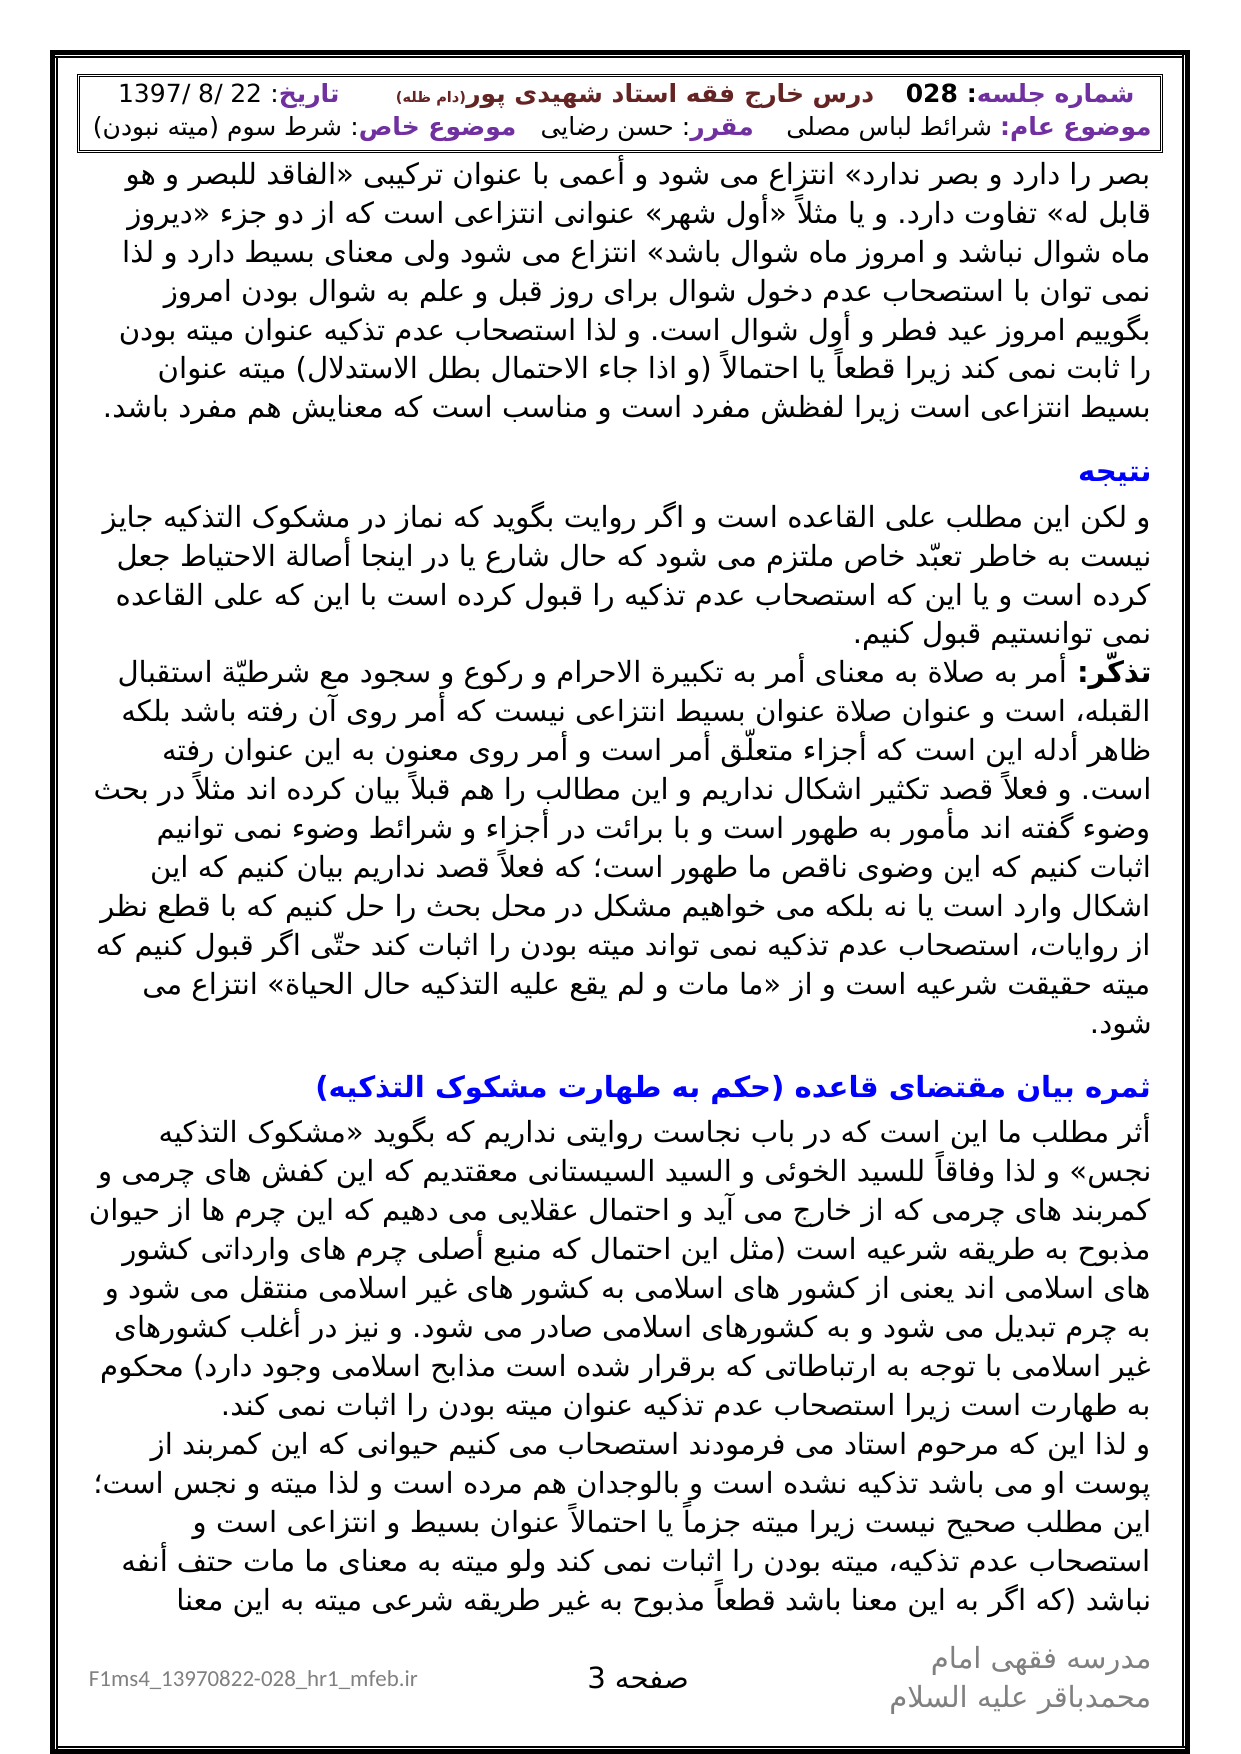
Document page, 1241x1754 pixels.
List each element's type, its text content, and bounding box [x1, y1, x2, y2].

text و لکن این مطلب علی القاعده است و اگر روایت بگوید که نماز در مشکوک التذکیه جایز نیست به خاطر تعبّد خاص ملتزم می شود که حال شارع یا در اینجا أصالة الاحتیاط جعل کرده است و یا این که استصحاب عدم تذکیه را قبول کرده است با این که علی القاعده نمی توانستیم قبول کنیم. [89, 500, 1152, 651]
subtitle نتیجه [89, 455, 1152, 489]
text أثر مطلب ما این است که در باب نجاست روایتی نداریم که بگوید «مشکوک التذکیه نجس» و لذا وفاقاً للسید الخوئی و السید السیستانی معقتدیم که این کفش های چرمی و کمربند های چرمی که از خارج می آید و احتمال عقلایی می دهیم که این چرم ها از حیوان مذبوح به طریقه شرعیه است (مثل این احتمال که منبع أصلی چرم های وارداتی کشور های اسلامی اند یعنی از کشور های اسلامی به کشور های غیر اسلامی منتقل می شود و به چرم تبدیل می شود و به کشورهای اسلامی صادر می شود. و نیز در أغلب کشورهای غیر اسلامی با توجه به ارتباطاتی که برقرار شده است مذابح اسلامی وجود دارد) محکوم به طهارت است زیرا استصحاب عدم تذکیه عنوان میته بودن را اثبات نمی کند. [89, 1116, 1152, 1422]
subtitle ثمره بیان مقتضای قاعده (حکم به طهارت مشکوک التذکیه) [89, 1070, 1152, 1104]
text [89, 1427, 1152, 1617]
text تذکّر: أمر به صلاة به معنای أمر به تکبیرة الاحرام و رکوع و سجود مع شرطیّة استقبال القبله، است و عنوان صلاة عنوان بسیط انتزاعی نیست که أمر روی آن رفته باشد بلکه ظاهر أدله این است که أجزاء متعلّق أمر است و أمر روی معنون به این عنوان رفته است. و فعلاً قصد تکثیر اشکال نداریم و این مطالب را هم قبلاً بیان کرده اند مثلاً در بحث وضوء گفته اند مأمور به طهور است و با برائت در أجزاء و شرائط وضوء نمی توانیم اثبات کنیم که این وضوی ناقص ما طهور است؛ که فعلاً قصد نداریم بیان کنیم که این اشکال وارد است یا نه بلکه می خواهیم مشکل در محل بحث را حل کنیم که با قطع نظر از روایات، استصحاب عدم تذکیه نمی تواند میته بودن را اثبات کند حتّی اگر قبول کنیم که میته حقیقت شرعیه است و از «ما مات و لم یقع علیه التذکیه حال الحیاة» انتزاع می شود. [89, 656, 1152, 1040]
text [89, 157, 1152, 425]
